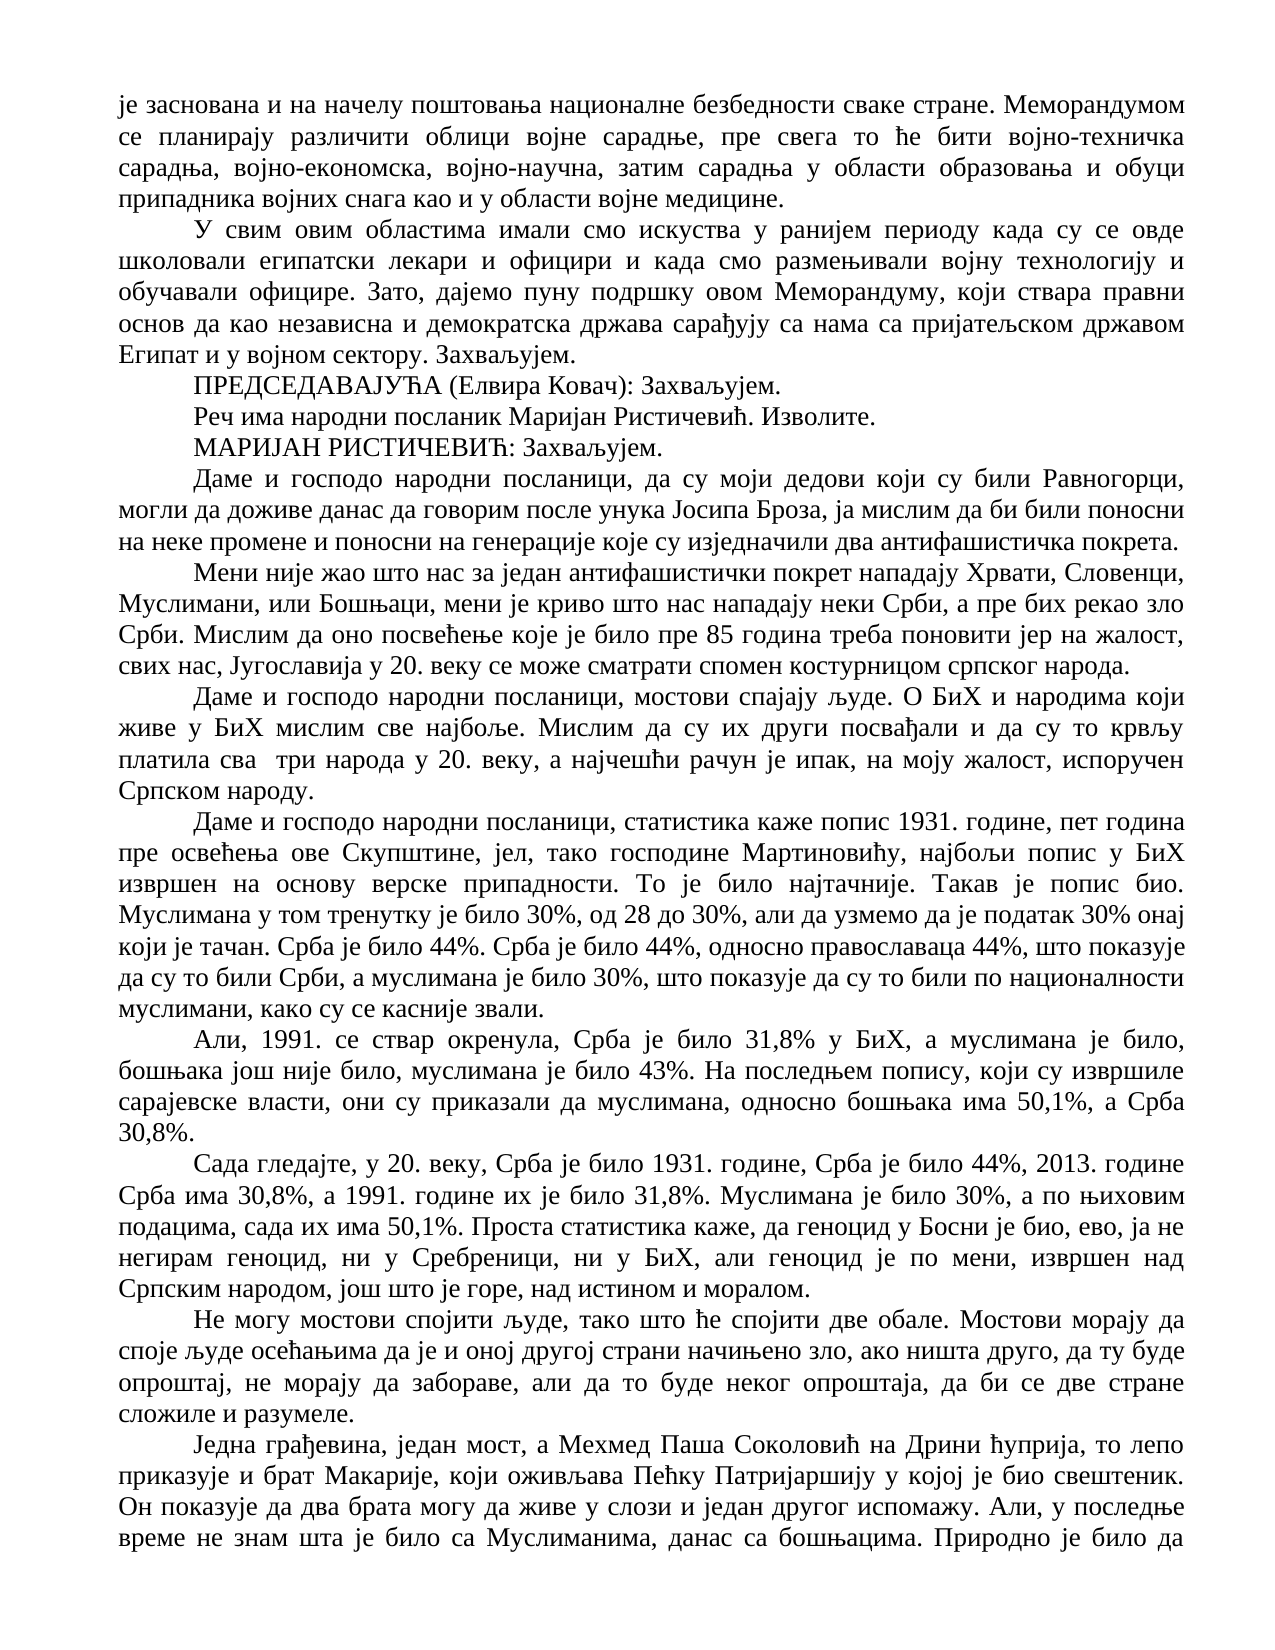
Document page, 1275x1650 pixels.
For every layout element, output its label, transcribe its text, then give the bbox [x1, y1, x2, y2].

text Не могу мостови спојити људе, тако што ће спојити две обале. Мостови морају да споје људе осећањима да је и оној другој страни начињено зло, ако ништа друго, да ту буде опроштај, не морају да забораве, али да то буде неког опроштаја, да би се две стране сложиле и разумеле. [118, 1303, 1186, 1428]
text Сада гледајте, у 20. веку, Срба је било 1931. године, Срба је било 44%, 2013. године Срба има 30,8%, а 1991. године их је било 31,8%. Муслимана је било 30%, а по њиховим подацима, сада их има 50,1%. Проста статистика каже, да геноцид у Босни је био, ево, ја не негирам геноцид, ни у Сребреници, ни у БиХ, али геноцид је по мени, извршен над Српским народом, још што је горе, над истином и моралом. [118, 1148, 1186, 1303]
text Реч има народни посланик Маријан Ристичевић. Изволите. [118, 400, 1186, 431]
text Даме и господо народни посланици, статистика каже попис 1931. године, пет година пре освећења ове Скупштине, јел, тако господине Мартиновићу, најбољи попис у БиХ извршен на основу верске припадности. То је било најтачније. Такав је попис био. Муслимана у том тренутку је било 30%, од 28 до 30%, али да узмемо да је податак 30% онај који је тачан. Срба је било 44%. Срба је било 44%, односно православаца 44%, што показује да су то били Срби, а муслимана је било 30%, што показује да су то били по националности муслимани, како су се касније звали. [118, 805, 1186, 1023]
text У свим овим областима имали смо искуства у ранијем периоду када су се овде школовали египатски лекари и официри и када смо размењивали војну технологију и обучавали официре. Зато, дајемо пуну подршку овом Меморандуму, који ствара правни основ да као независна и демократска држава сарађују са нама са пријатељском државом Египат и у војном сектору. Захваљујем. [118, 213, 1186, 369]
text ПРЕДСЕДАВАЈУЋА (Елвира Ковач): Захваљујем. [118, 369, 1186, 400]
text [118, 89, 1186, 213]
text Али, 1991. се ствар окренула, Срба је било 31,8% у БиХ, а муслимана је било, бошњака још није било, муслимана је било 43%. На последњем попису, који су извршиле сарајевске власти, они су приказали да муслимана, односно бошњака има 50,1%, а Срба 30,8%. [118, 1023, 1186, 1148]
text Даме и господо народни посланици, мостови спајају људе. О БиХ и народима који живе у БиХ мислим све најбоље. Мислим да су их други посвађали и да су то крвљу платила сва три народа у 20. веку, а најчешћи рачун је ипак, на моју жалост, испоручен Српском народу. [118, 680, 1186, 805]
text МАРИЈАН РИСТИЧЕВИЋ: Захваљујем. [118, 431, 1186, 462]
text Даме и господо народни посланици, да су моји дедови који су били Равногорци, могли да доживе данас да говорим после унука Јосипа Броза, ја мислим да би били поносни на неке промене и поносни на генерације које су изједначили два антифашистичка покрета. [118, 462, 1186, 556]
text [118, 1428, 1186, 1552]
text Мени није жао што нас за један антифашистички покрет нападају Хрвати, Словенци, Муслимани, или Бошњаци, мени је криво што нас нападају неки Срби, а пре бих рекао зло Срби. Мислим да оно посвећење које је било пре 85 година треба поновити јер на жалост, свих нас, Југославија у 20. веку се може сматрати спомен костурницом српског народа. [118, 556, 1186, 680]
